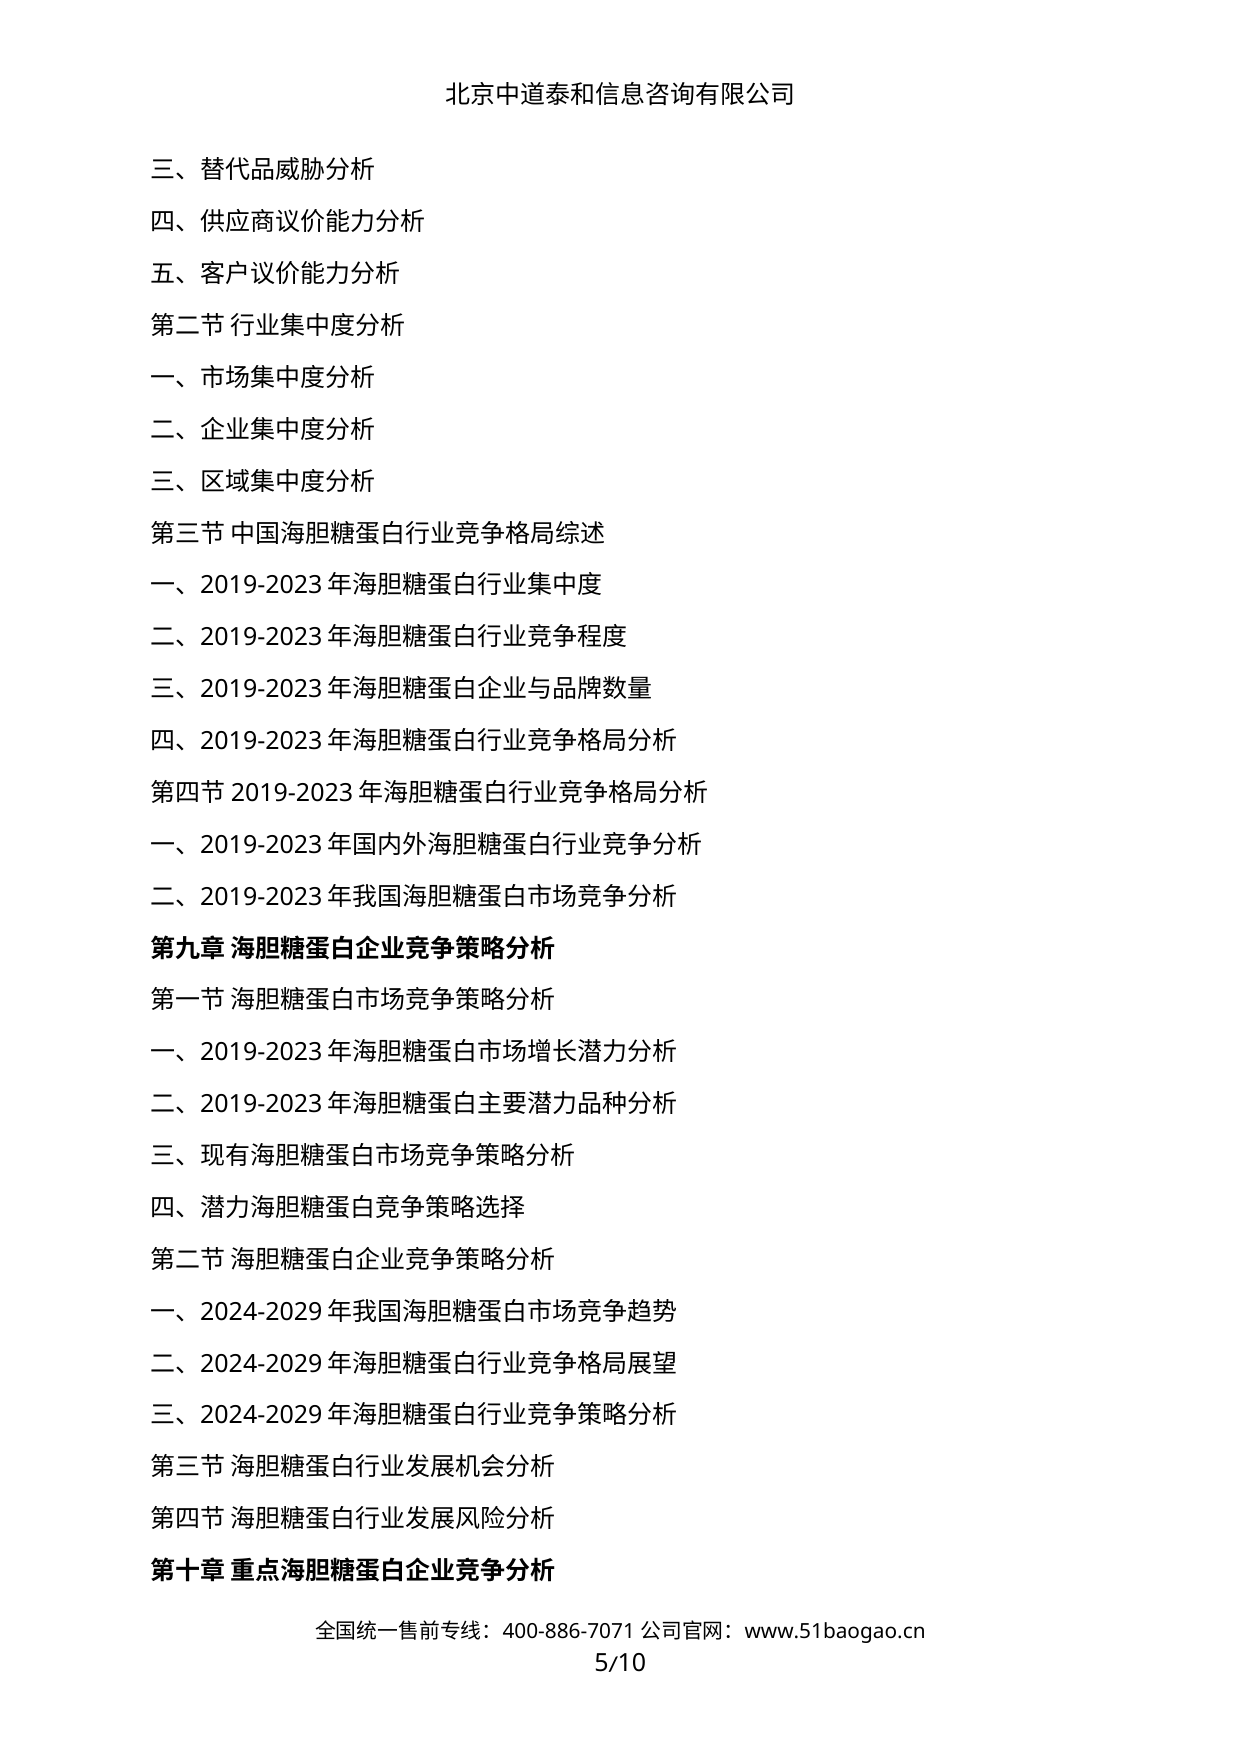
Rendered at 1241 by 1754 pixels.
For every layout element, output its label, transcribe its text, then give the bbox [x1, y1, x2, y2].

text 第三节 海胆糖蛋白行业发展机会分析 [150, 1447, 1090, 1483]
text 四、供应商议价能力分析 [150, 202, 1090, 238]
text 二、2019-2023年我国海胆糖蛋白市场竞争分析 [150, 876, 1090, 912]
text 二、企业集中度分析 [150, 409, 1090, 446]
text 第四节 海胆糖蛋白行业发展风险分析 [150, 1499, 1090, 1535]
text 三、2024-2029年海胆糖蛋白行业竞争策略分析 [150, 1395, 1090, 1431]
text 第二节 海胆糖蛋白企业竞争策略分析 [150, 1239, 1090, 1276]
text 一、市场集中度分析 [150, 357, 1090, 394]
text 三、区域集中度分析 [150, 461, 1090, 497]
text 第九章 海胆糖蛋白企业竞争策略分析 [150, 928, 1090, 964]
text 三、现有海胆糖蛋白市场竞争策略分析 [150, 1136, 1090, 1172]
text 五、客户议价能力分析 [150, 254, 1090, 290]
text 三、替代品威胁分析 [150, 150, 1090, 186]
text 四、潜力海胆糖蛋白竞争策略选择 [150, 1187, 1090, 1224]
text 第十章 重点海胆糖蛋白企业竞争分析 [150, 1551, 1090, 1587]
text 四、2019-2023年海胆糖蛋白行业竞争格局分析 [150, 721, 1090, 757]
text 一、2019-2023年海胆糖蛋白行业集中度 [150, 565, 1090, 601]
text 一、2019-2023年海胆糖蛋白市场增长潜力分析 [150, 1032, 1090, 1068]
text 第四节 2019-2023年海胆糖蛋白行业竞争格局分析 [150, 772, 1090, 809]
text 第三节 中国海胆糖蛋白行业竞争格局综述 [150, 513, 1090, 549]
text 二、2019-2023年海胆糖蛋白主要潜力品种分析 [150, 1084, 1090, 1120]
text 第二节 行业集中度分析 [150, 306, 1090, 342]
text 二、2024-2029年海胆糖蛋白行业竞争格局展望 [150, 1343, 1090, 1379]
text 第一节 海胆糖蛋白市场竞争策略分析 [150, 980, 1090, 1016]
text 一、2019-2023年国内外海胆糖蛋白行业竞争分析 [150, 824, 1090, 861]
text 二、2019-2023年海胆糖蛋白行业竞争程度 [150, 617, 1090, 653]
text 三、2019-2023年海胆糖蛋白企业与品牌数量 [150, 669, 1090, 705]
text 一、2024-2029年我国海胆糖蛋白市场竞争趋势 [150, 1291, 1090, 1327]
